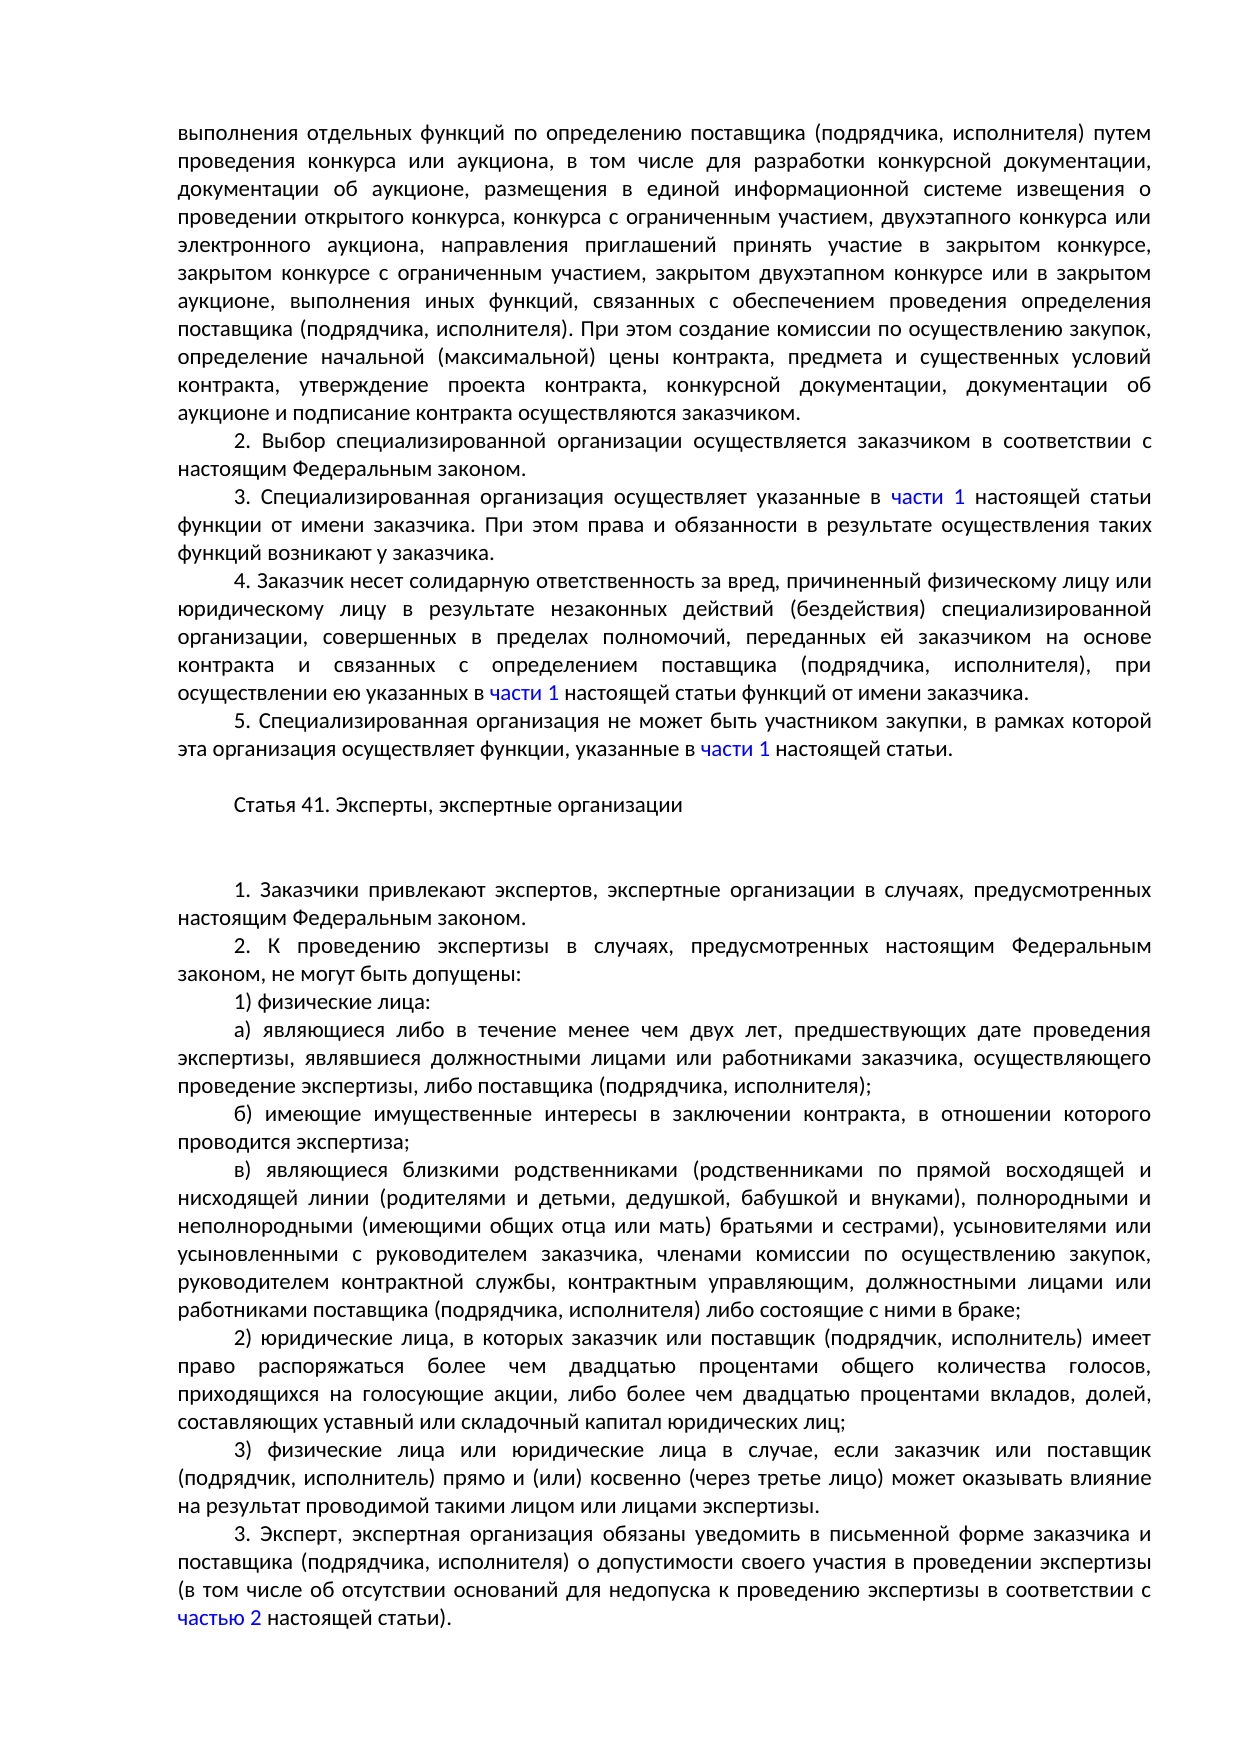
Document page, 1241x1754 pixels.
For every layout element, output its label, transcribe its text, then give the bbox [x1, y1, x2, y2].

text а) являющиеся либо в течение менее чем двух лет, предшествующих дате проведения экспертизы, являвшиеся должностными лицами или работниками заказчика, осуществляющего проведение экспертизы, либо поставщика (подрядчика, исполнителя); [177, 1015, 1152, 1099]
text 4. Заказчик несет солидарную ответственность за вред, причиненный физическому лицу или юридическому лицу в результате незаконных действий (бездействия) специализированной организации, совершенных в пределах полномочий, переданных ей заказчиком на основе контракта и связанных с определением поставщика (подрядчика, исполнителя), при осуществлении ею указанных в части 1 настоящей статьи функций от имени заказчика. [177, 566, 1152, 707]
text 2. К проведению экспертизы в случаях, предусмотренных настоящим Федеральным законом, не могут быть допущены: [177, 931, 1152, 987]
text 1. Заказчики привлекают экспертов, экспертные организации в случаях, предусмотренных настоящим Федеральным законом. [177, 875, 1152, 931]
text 3. Специализированная организация осуществляет указанные в части 1 настоящей статьи функции от имени заказчика. При этом права и обязанности в результате осуществления таких функций возникают у заказчика. [177, 482, 1152, 566]
text 3) физические лица или юридические лица в случае, если заказчик или поставщик (подрядчик, исполнитель) прямо и (или) косвенно (через третье лицо) может оказывать влияние на результат проводимой такими лицом или лицами экспертизы. [177, 1435, 1152, 1519]
text Статья 41. Эксперты, экспертные организации [177, 791, 1152, 819]
text 5. Специализированная организация не может быть участником закупки, в рамках которой эта организация осуществляет функции, указанные в части 1 настоящей статьи. [177, 707, 1152, 763]
text 1) физические лица: [177, 987, 1152, 1015]
text б) имеющие имущественные интересы в заключении контракта, в отношении которого проводится экспертиза; [177, 1099, 1152, 1155]
text 2) юридические лица, в которых заказчик или поставщик (подрядчик, исполнитель) имеет право распоряжаться более чем двадцатью процентами общего количества голосов, приходящихся на голосующие акции, либо более чем двадцатью процентами вкладов, долей, составляющих уставный или складочный капитал юридических лиц; [177, 1323, 1152, 1435]
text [177, 118, 1152, 426]
text 2. Выбор специализированной организации осуществляется заказчиком в соответствии с настоящим Федеральным законом. [177, 426, 1152, 482]
text 3. Эксперт, экспертная организация обязаны уведомить в письменной форме заказчика и поставщика (подрядчика, исполнителя) о допустимости своего участия в проведении экспертизы (в том числе об отсутствии оснований для недопуска к проведению экспертизы в соответствии с частью 2 настоящей статьи). [177, 1519, 1152, 1631]
text в) являющиеся близкими родственниками (родственниками по прямой восходящей и нисходящей линии (родителями и детьми, дедушкой, бабушкой и внуками), полнородными и неполнородными (имеющими общих отца или мать) братьями и сестрами), усыновителями или усыновленными с руководителем заказчика, членами комиссии по осуществлению закупок, руководителем контрактной службы, контрактным управляющим, должностными лицами или работниками поставщика (подрядчика, исполнителя) либо состоящие с ними в браке; [177, 1155, 1152, 1323]
